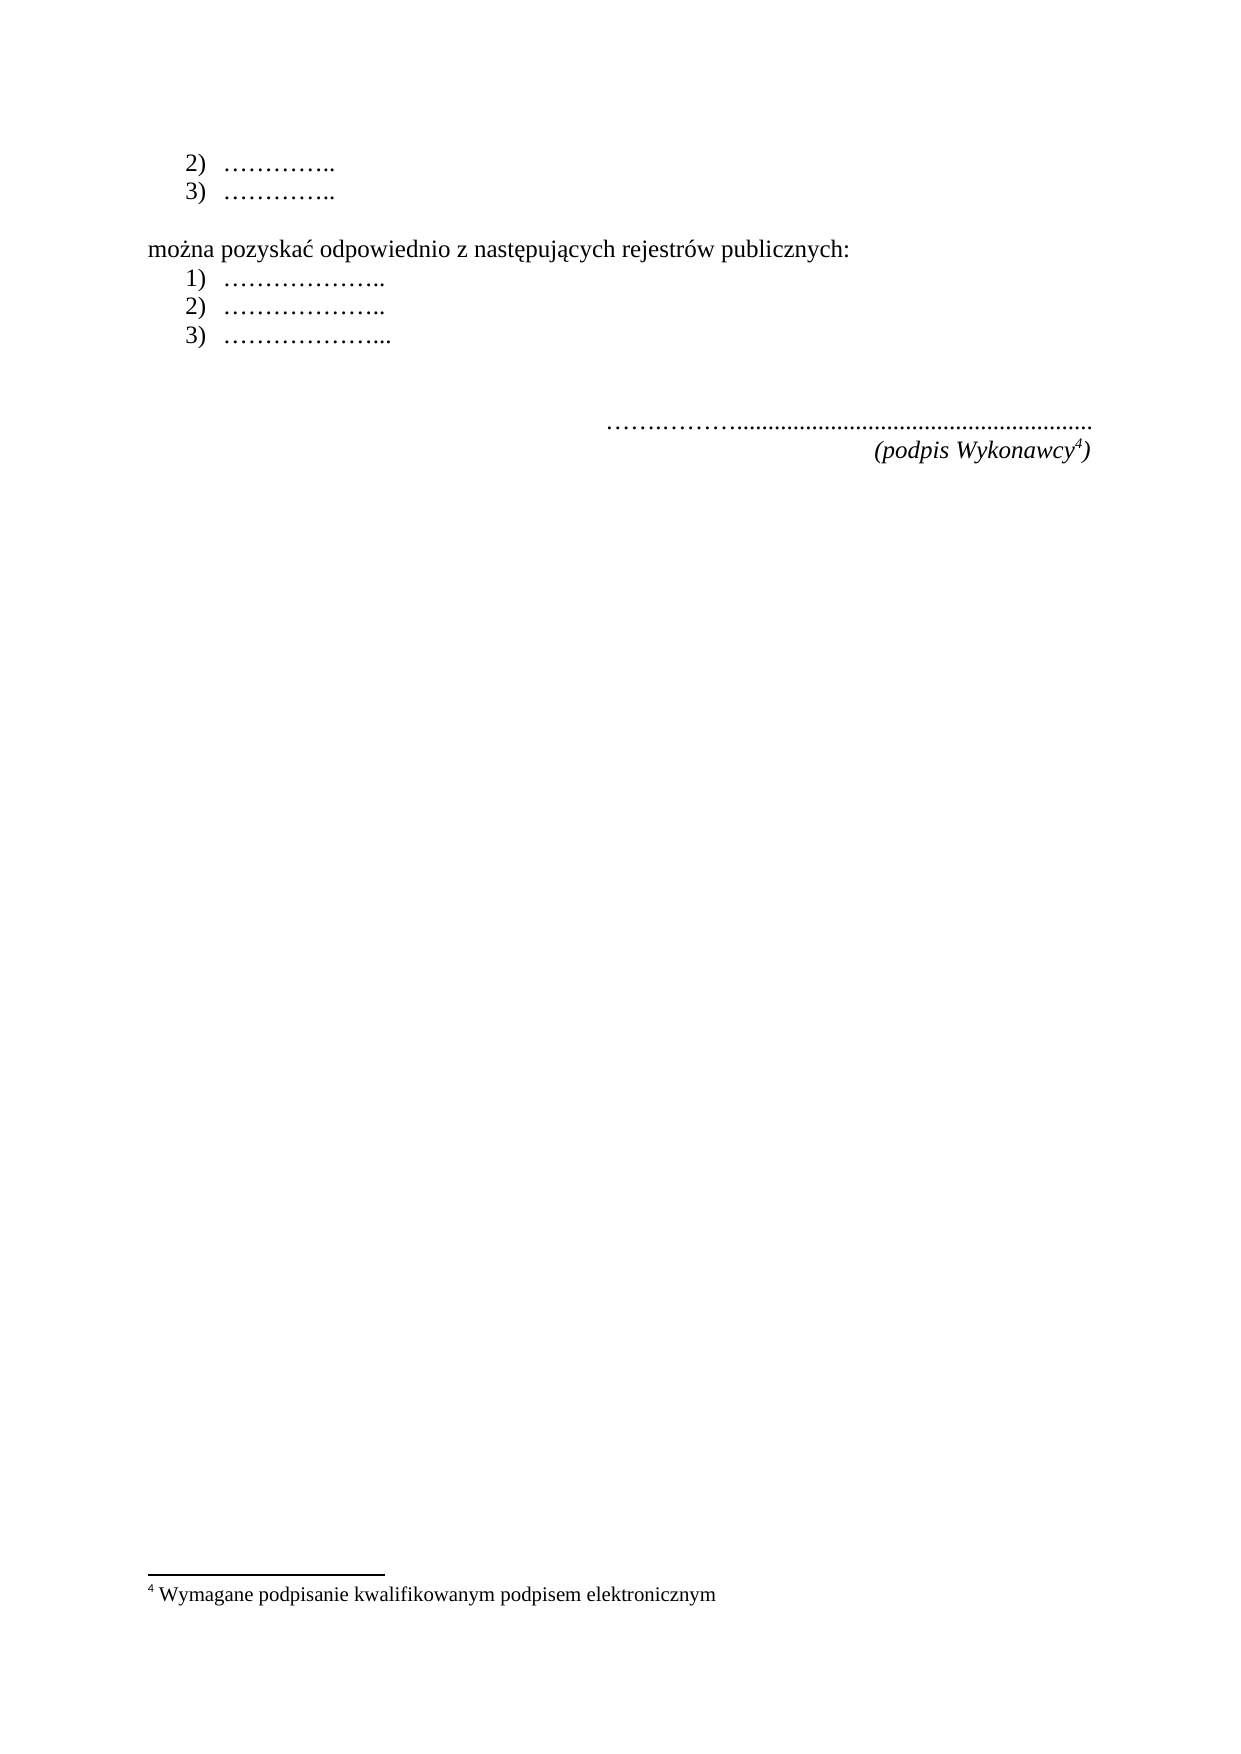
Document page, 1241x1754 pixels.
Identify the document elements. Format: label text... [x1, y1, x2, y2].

text można pozyskać odpowiednio z następujących rejestrów publicznych: [148, 234, 1093, 263]
text (podpis Wykonawcy) [148, 435, 1093, 464]
text …….………......................................................... [148, 406, 1093, 435]
list ………….. [185, 148, 1093, 176]
list ……………….. [185, 263, 1093, 291]
list ………….. [185, 176, 1093, 205]
list ……………….. [185, 291, 1093, 320]
list ………………... [185, 320, 1093, 349]
